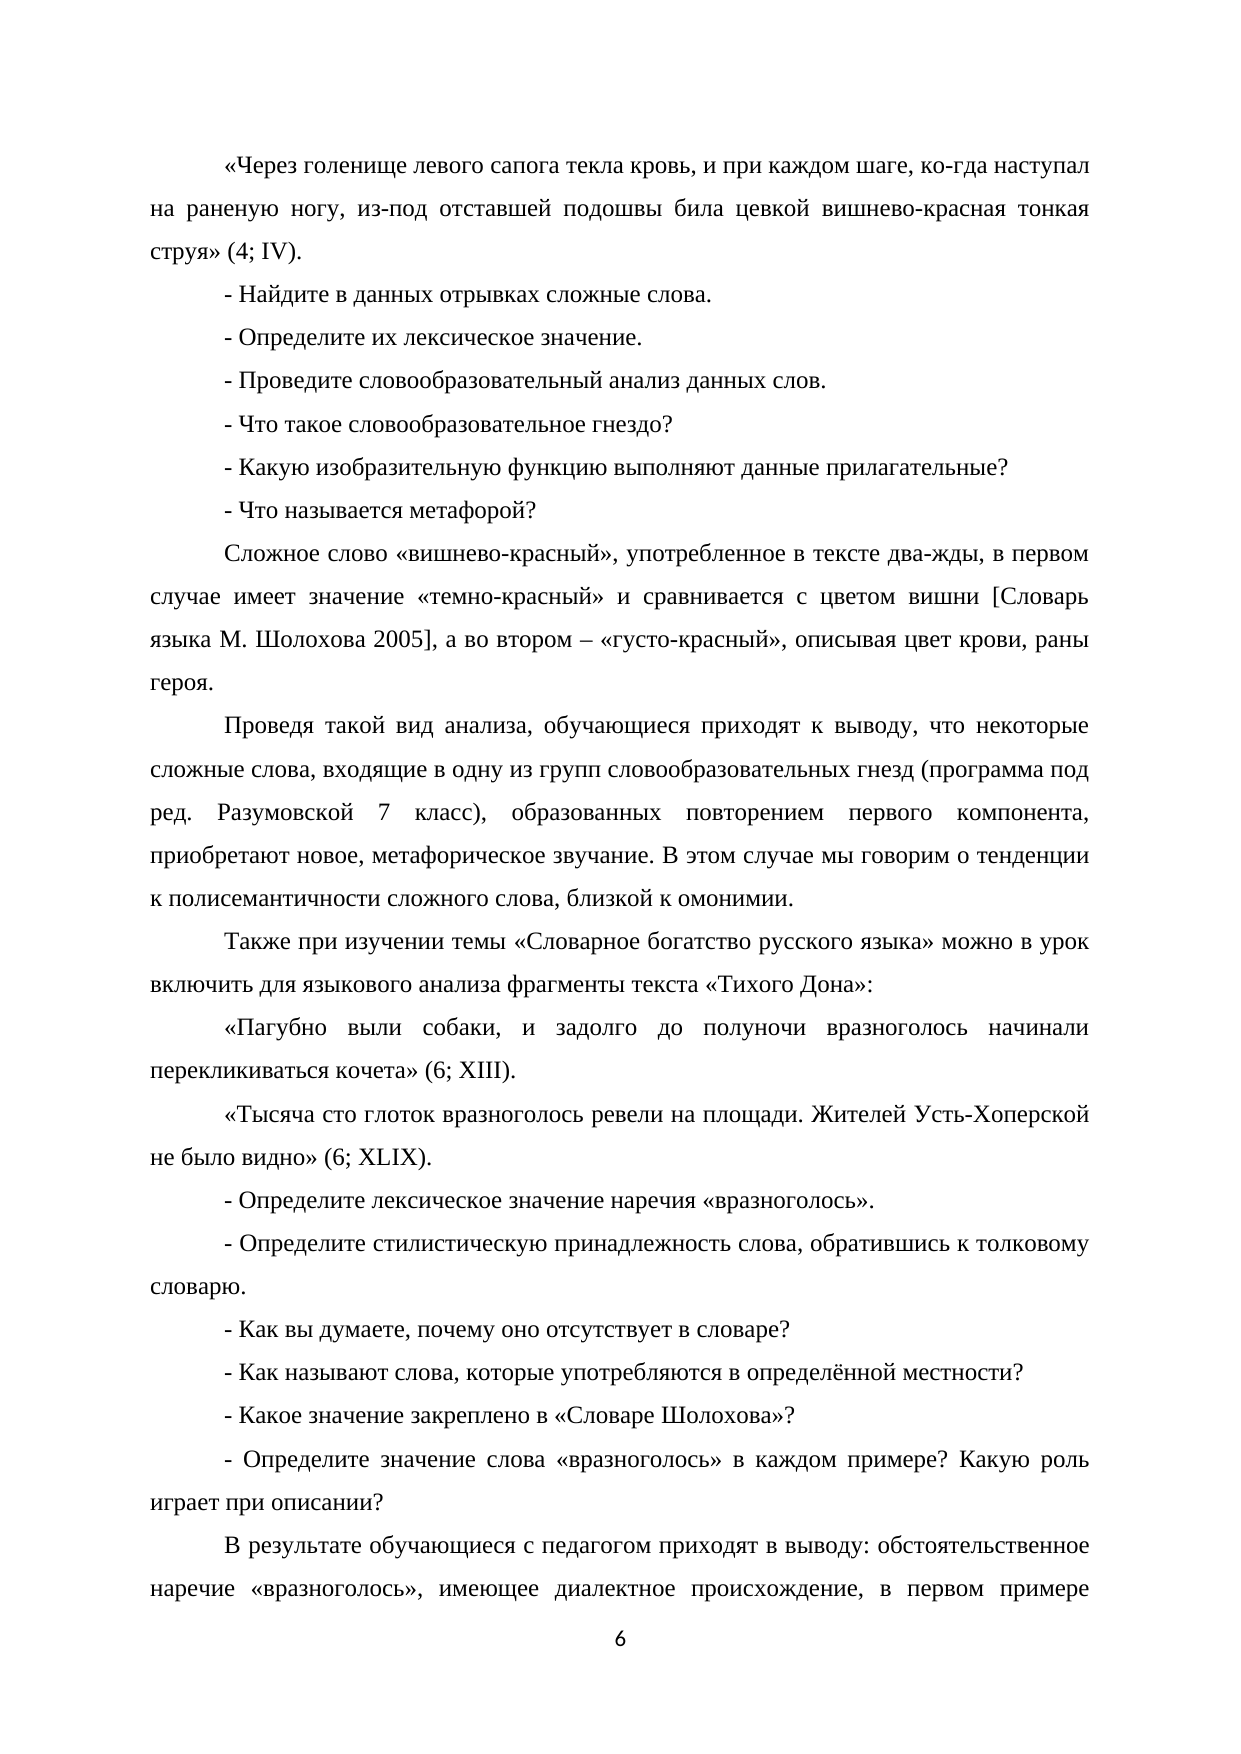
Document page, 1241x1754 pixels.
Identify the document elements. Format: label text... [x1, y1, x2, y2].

text - Как вы думаете, почему оно отсутствует в словаре? [150, 1314, 1090, 1343]
text Проведя такой вид анализа, обучающиеся приходят к выводу, что некоторые сложные слова, входящие в одну из групп словообразовательных гнезд (программа под ред. Разумовской 7 класс), образованных повторением первого компонента, приобретают новое, метафорическое звучание. В этом случае мы говорим о тенденции к полисемантичности сложного слова, близкой к омонимии. [150, 711, 1090, 912]
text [150, 1530, 1090, 1602]
text «Пагубно выли собаки, и задолго до полуночи вразноголось начинали перекликиваться кочета» (6; XIII). [150, 1012, 1090, 1084]
text - Определите стилистическую принадлежность слова, обратившись к толковому словарю. [150, 1228, 1090, 1300]
text - Найдите в данных отрывках сложные слова. [150, 279, 1090, 308]
text - Что такое словообразовательное гнездо? [150, 409, 1090, 437]
text - Проведите словообразовательный анализ данных слов. [150, 366, 1090, 394]
text «Тысяча сто глоток вразноголось ревели на площади. Жителей Усть-Хоперской не было видно» (6; XLIX). [150, 1099, 1090, 1171]
text - Какое значение закреплено в «Словаре Шолохова»? [150, 1401, 1090, 1429]
text Также при изучении темы «Словарное богатство русского языка» можно в урок включить для языкового анализа фрагменты текста «Тихого Дона»: [150, 926, 1090, 998]
text «Через голенище левого сапога текла кровь, и при каждом шаге, ко-гда наступал на раненую ногу, из-под отставшей подошвы била цевкой вишнево-красная тонкая струя» (4; IV). [150, 150, 1090, 265]
text - Как называют слова, которые употребляются в определённой местности? [150, 1357, 1090, 1386]
text - Определите их лексическое значение. [150, 322, 1090, 351]
text - Что называется метафорой? [150, 495, 1090, 524]
text - Определите значение слова «вразноголось» в каждом примере? Какую роль играет при описании? [150, 1444, 1090, 1516]
text - Определите лексическое значение наречия «вразноголось». [150, 1185, 1090, 1214]
text - Какую изобразительную функцию выполняют данные прилагательные? [150, 452, 1090, 481]
text Сложное слово «вишнево-красный», употребленное в тексте два-жды, в первом случае имеет значение «темно-красный» и сравнивается с цветом вишни [Словарь языка М. Шолохова 2005], а во втором – «густо-красный», описывая цвет крови, раны героя. [150, 538, 1090, 696]
